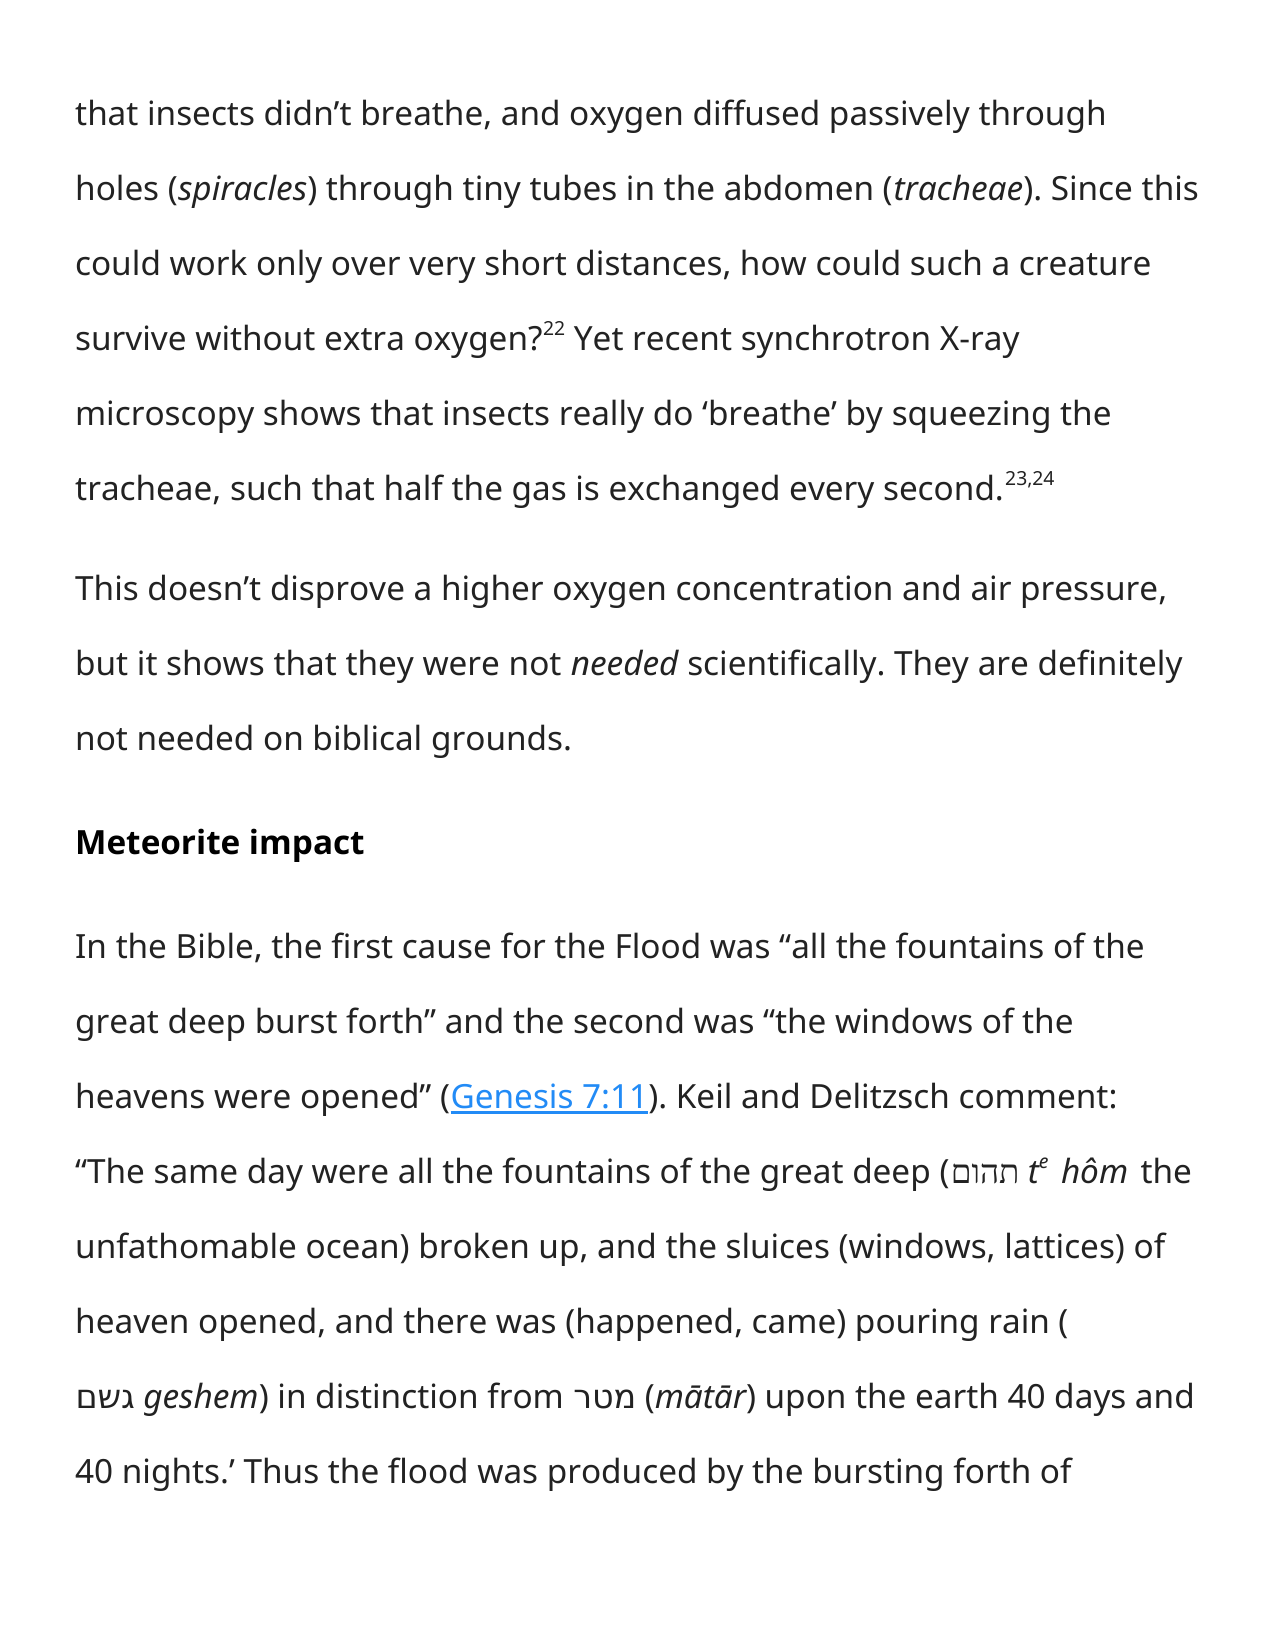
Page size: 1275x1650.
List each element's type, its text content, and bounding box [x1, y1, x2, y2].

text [75, 1133, 1200, 1508]
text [75, 75, 1200, 525]
text This doesn’t disprove a higher oxygen concentration and air pressure, but it shows that they were not needed scientifically. They are definitely not needed on biblical grounds. [75, 550, 1200, 775]
text Meteorite impact [75, 804, 1200, 879]
text In the Bible, the first cause for the Flood was “all the fountains of the great deep burst forth” and the second was “the windows of the heavens were opened” (Genesis 7:11). Keil and Delitzsch comment: [75, 908, 1200, 1133]
